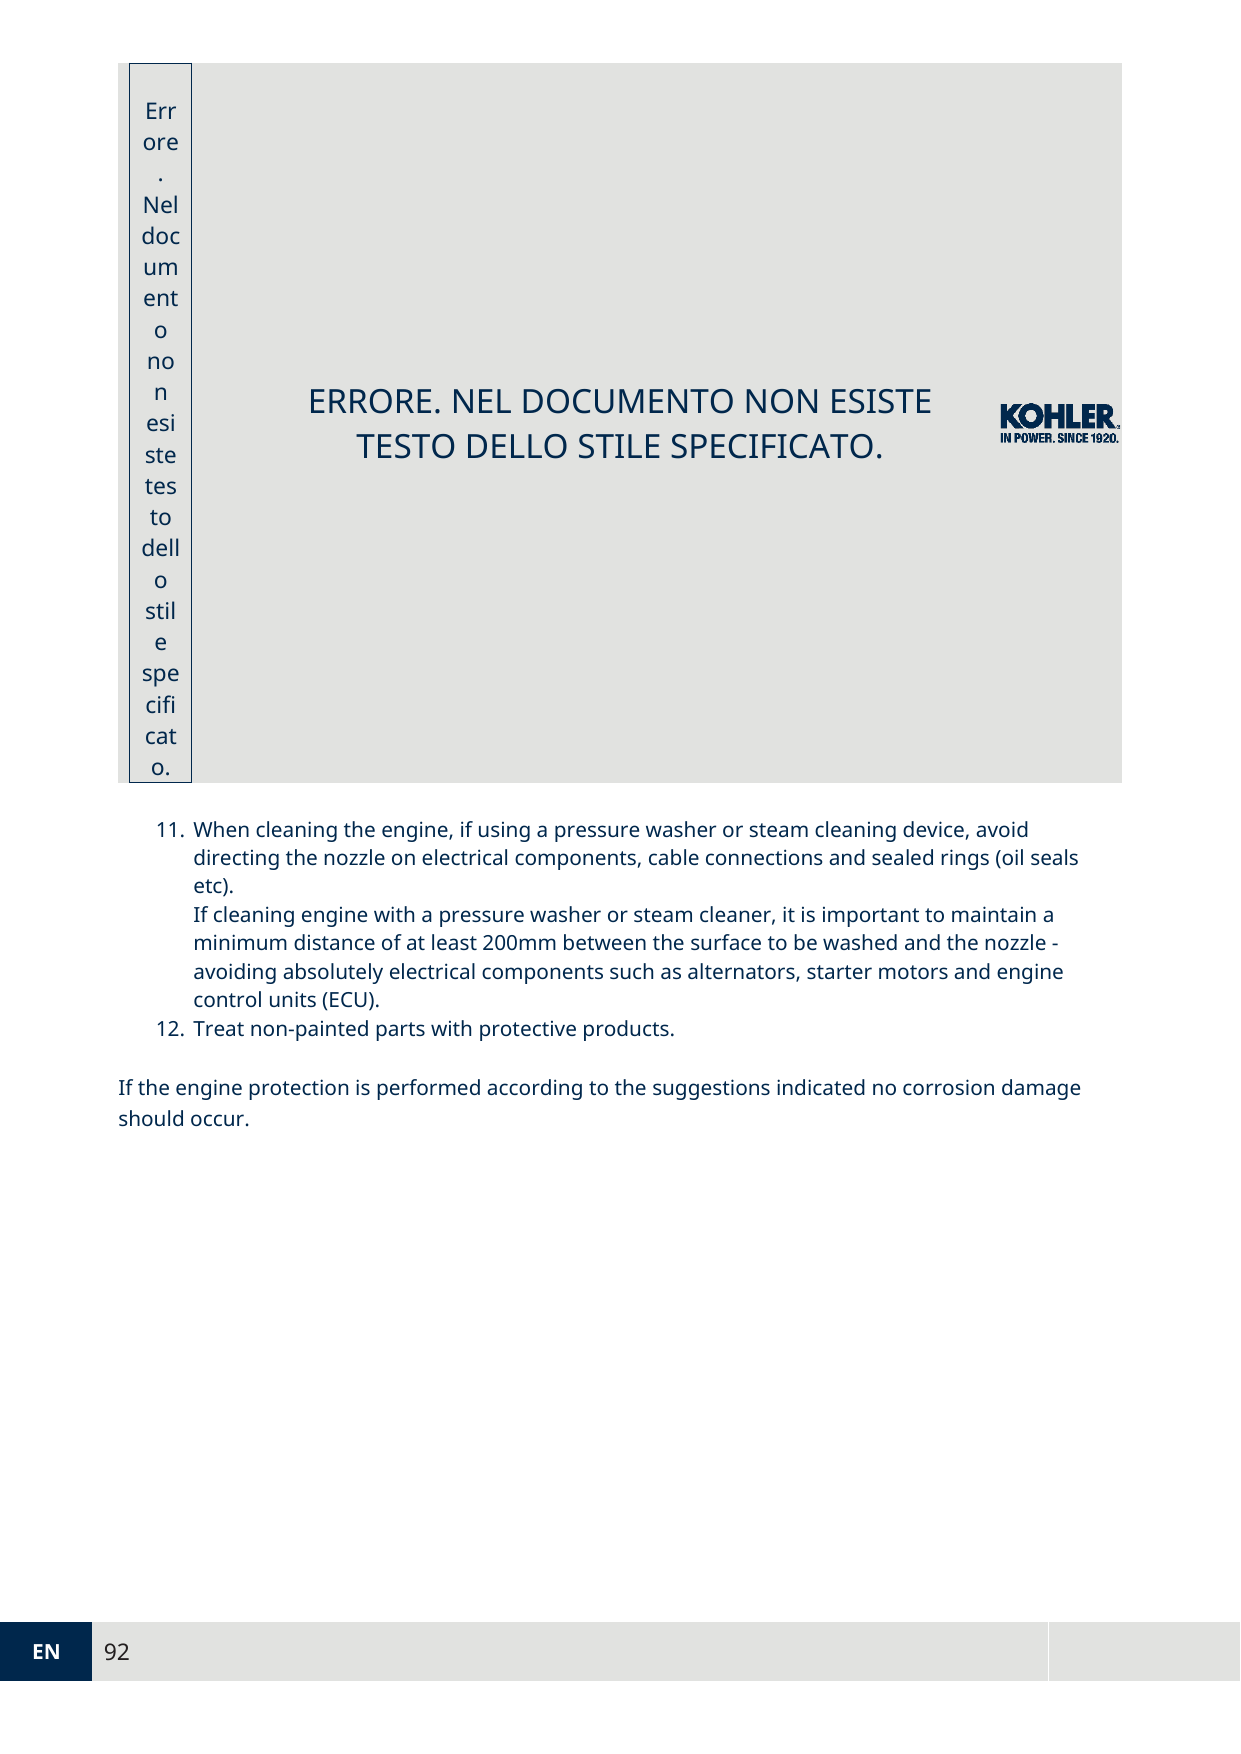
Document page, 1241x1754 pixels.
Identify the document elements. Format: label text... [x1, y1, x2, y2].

list When cleaning the engine, if using a pressure washer or steam cleaning device, avoid directing the nozzle on electrical components, cable connections and sealed rings (oil seals etc). If cleaning engine with a pressure washer or steam cleaner, it is important to maintain a minimum distance of at least 200mm between the surface to be washed and the nozzle - avoiding absolutely electrical components such as alternators, starter motors and engine control units (ECU). [156, 815, 1122, 1014]
list Treat non-painted parts with protective products. [156, 1014, 1122, 1042]
picture [1000, 403, 1121, 443]
text If the engine protection is performed according to the suggestions indicated no corrosion damage should occur. [118, 1073, 1122, 1132]
